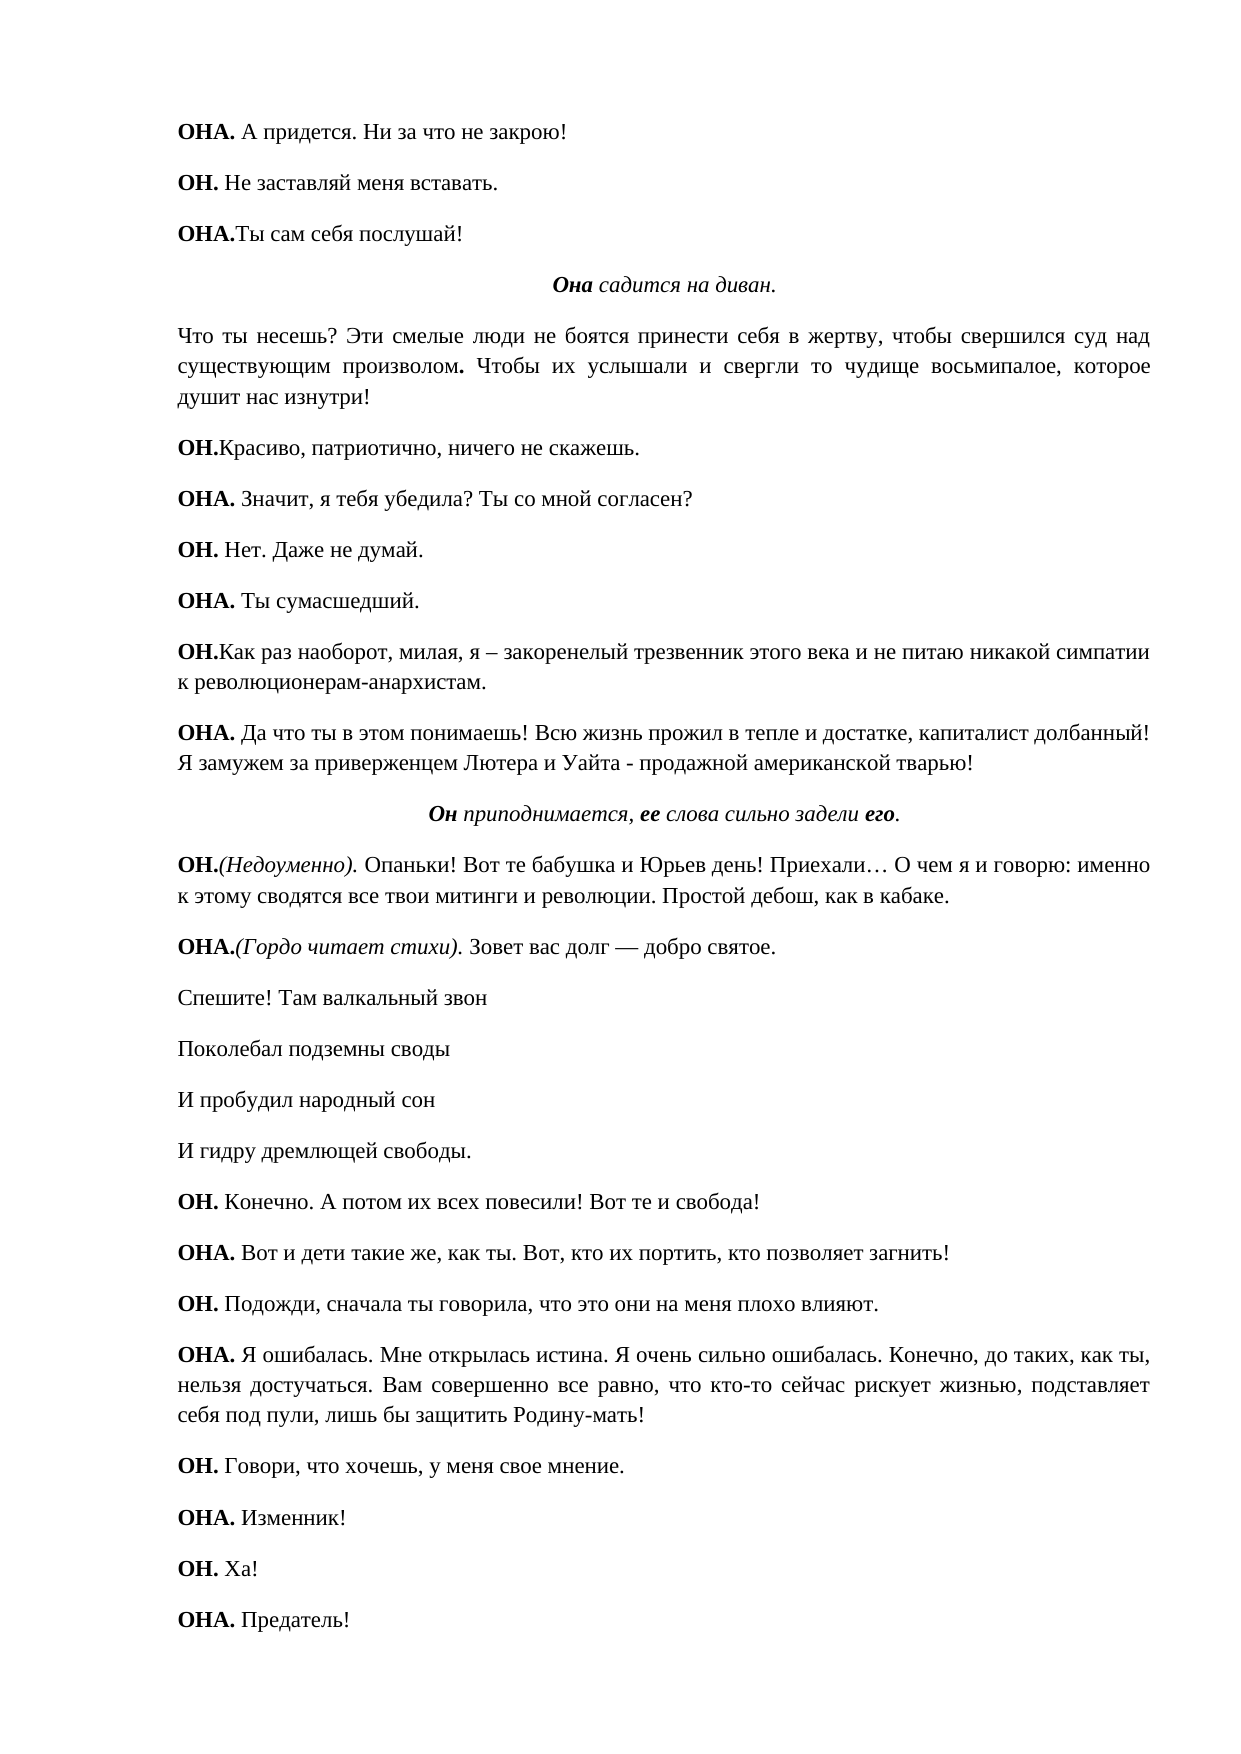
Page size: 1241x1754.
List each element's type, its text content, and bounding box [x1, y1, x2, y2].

text ОН. Конечно. А потом их всех повесили! Вот те и свобода! [177, 1188, 1152, 1214]
text ОНА. Изменник! [177, 1503, 1152, 1530]
text ОН.(Недоуменно). Опаньки! Вот те бабушка и Юрьев день! Приехали… О чем я и говорю: именно к этому сводятся все твои митинги и революции. Простой дебош, как в кабаке. [177, 851, 1152, 908]
text И гидру дремлющей свободы. [177, 1137, 1152, 1163]
text ОНА. Вот и дети такие же, как ты. Вот, кто их портить, кто позволяет загнить! [177, 1239, 1152, 1265]
text Он приподнимается, ее слова сильно задели его. [177, 800, 1152, 827]
text ОН. Подожди, сначала ты говорила, что это они на меня плохо влияют. [177, 1290, 1152, 1316]
text ОН. Говори, что хочешь, у меня свое мнение. [177, 1452, 1152, 1479]
text ОНА. Предатель! [177, 1606, 1152, 1632]
text ОН. Нет. Даже не думай. [177, 536, 1152, 562]
text ОН. Ха! [177, 1554, 1152, 1581]
text ОНА. А придется. Ни за что не закрою! [177, 118, 1152, 144]
text ОНА.Ты сам себя послушай! [177, 220, 1152, 247]
text ОНА. Значит, я тебя убедила? Ты со мной согласен? [177, 485, 1152, 511]
text Спешите! Там валкальный звон [177, 984, 1152, 1010]
text Поколебал подземны своды [177, 1035, 1152, 1061]
text ОНА.(Гордо читает стихи). Зовет вас долг — добро святое. [177, 933, 1152, 959]
text ОНА. Ты сумасшедший. [177, 587, 1152, 613]
text Она садится на диван. [177, 271, 1152, 298]
text ОНА. Я ошибалась. Мне открылась истина. Я очень сильно ошибалась. Конечно, до таких, как ты, нельзя достучаться. Вам совершенно все равно, что кто-то сейчас рискует жизнью, подставляет себя под пули, лишь бы защитить Родину-мать! [177, 1341, 1152, 1428]
text И пробудил народный сон [177, 1086, 1152, 1112]
text ОН. Не заставляй меня вставать. [177, 169, 1152, 196]
text ОН.Как раз наоборот, милая, я – закоренелый трезвенник этого века и не питаю никакой симпатии к революционерам-анархистам. [177, 638, 1152, 694]
text Что ты несешь? Эти смелые люди не боятся принести себя в жертву, чтобы свершился суд над существующим произволом. Чтобы их услышали и свергли то чудище восьмипалое, которое душит нас изнутри! [177, 322, 1152, 409]
text ОН.Красиво, патриотично, ничего не скажешь. [177, 434, 1152, 460]
text ОНА. Да что ты в этом понимаешь! Всю жизнь прожил в тепле и достатке, капиталист долбанный! Я замужем за приверженцем Лютера и Уайта - продажной американской тварью! [177, 719, 1152, 776]
